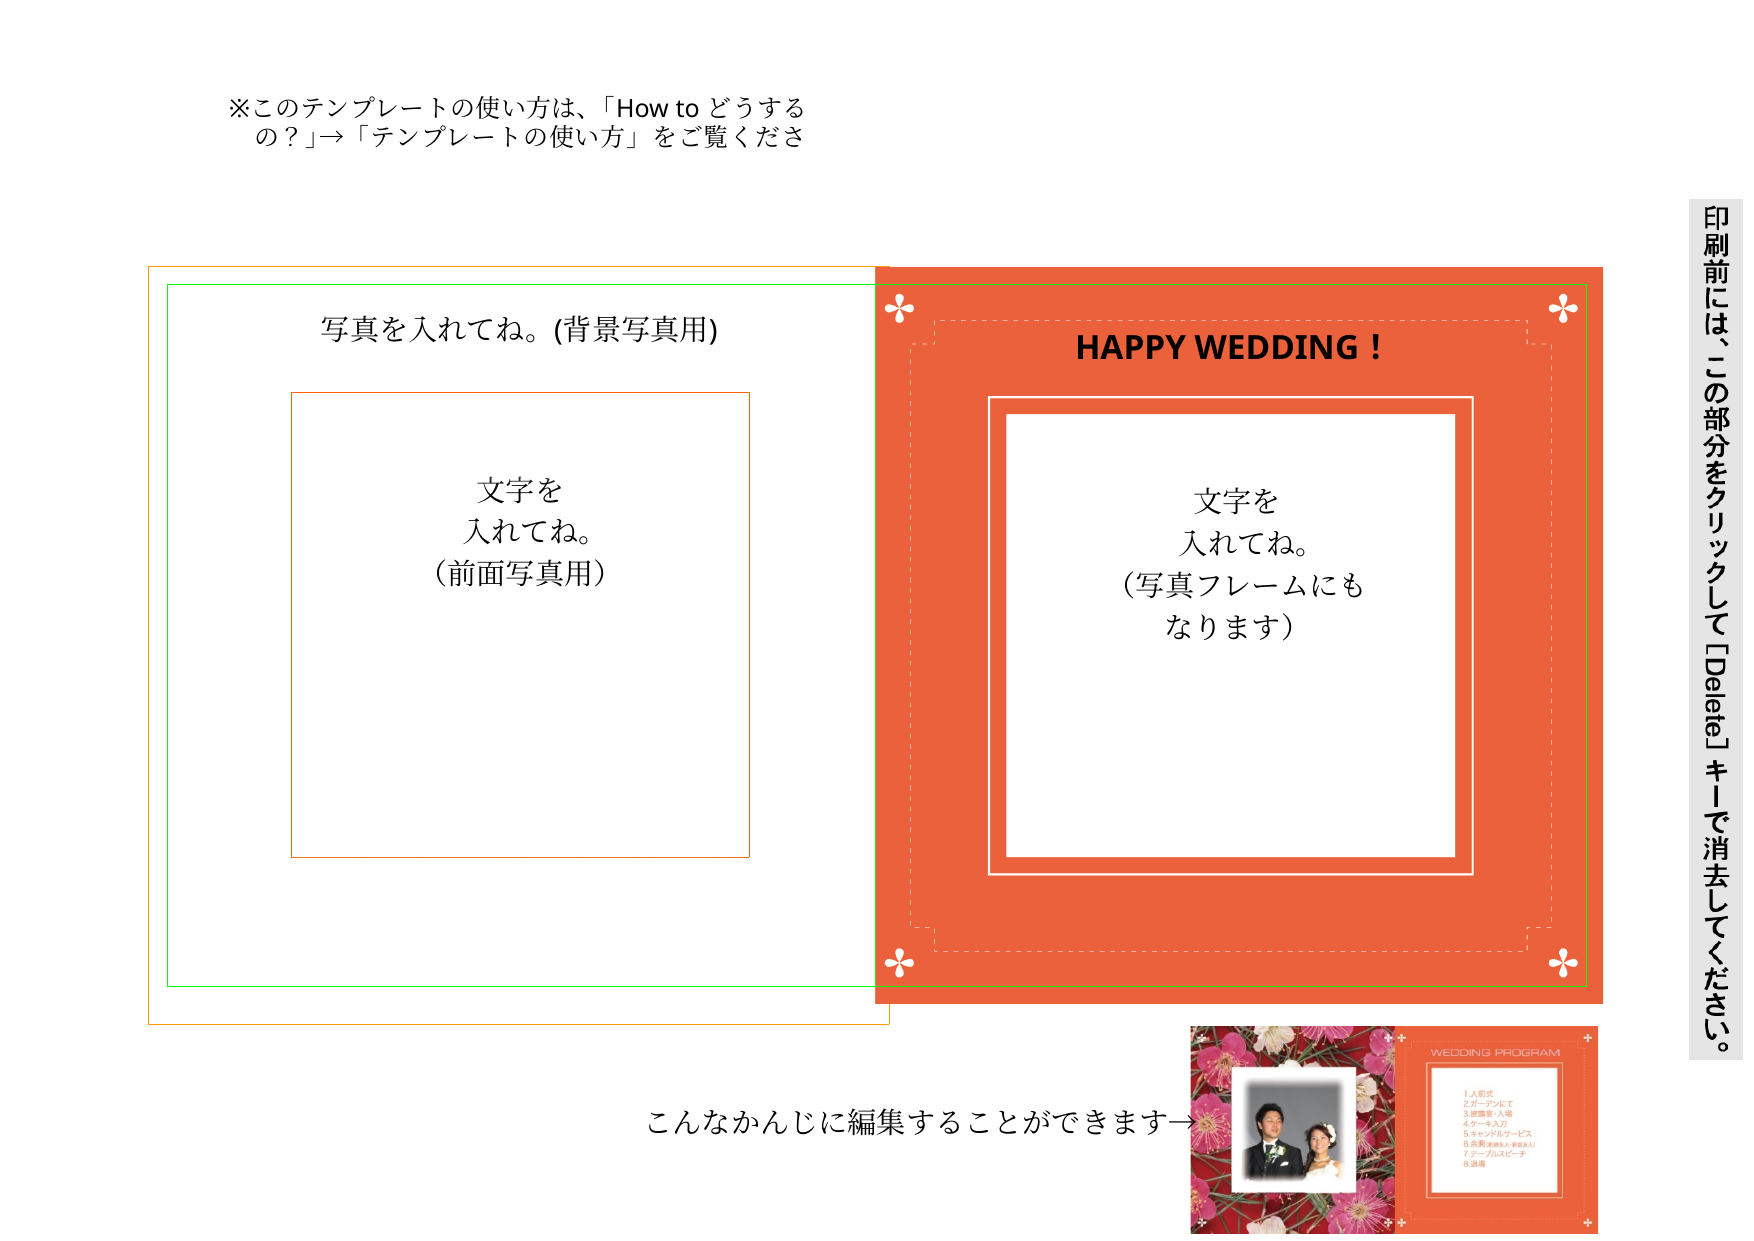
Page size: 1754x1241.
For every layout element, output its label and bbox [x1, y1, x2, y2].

picture [146, 267, 1604, 1004]
picture [1190, 1026, 1599, 1234]
picture [1689, 199, 1743, 1060]
